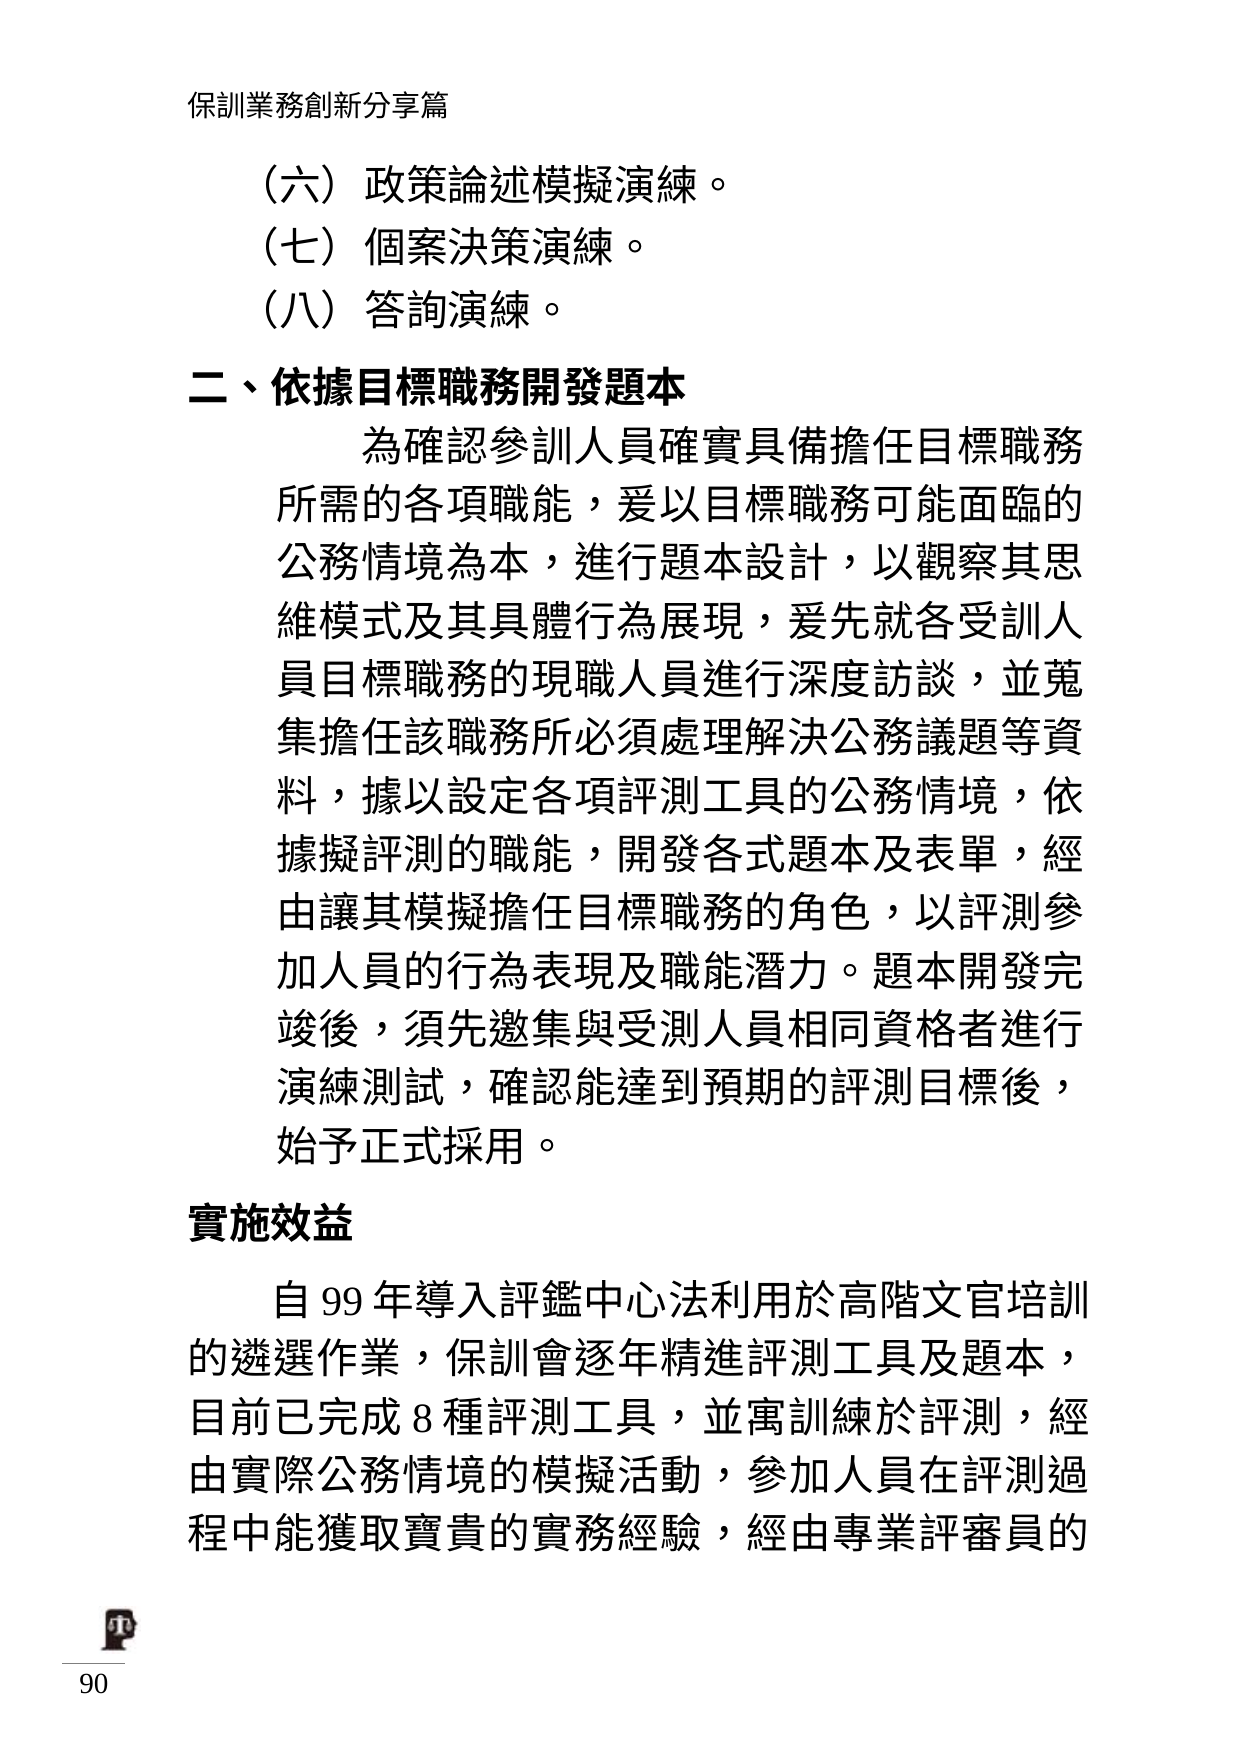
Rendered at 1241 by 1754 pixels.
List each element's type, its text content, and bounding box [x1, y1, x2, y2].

list 個案決策演練。 [237, 212, 1090, 275]
text 為確認參訓人員確實具備擔任目標職務所需的各項職能，爰以目標職務可能面臨的公務情境為本，進行題本設計，以觀察其思維模式及其具體行為展現，爰先就各受訓人員目標職務的現職人員進行深度訪談，並蒐集擔任該職務所必須處理解決公務議題等資料，據以設定各項評測工具的公務情境，依據擬評測的職能，開發各式題本及表單，經由讓其模擬擔任目標職務的角色，以評測參加人員的行為表現及職能潛力。題本開發完竣後，須先邀集與受測人員相同資格者進行演練測試，確認能達到預期的評測目標後，始予正式採用。 [276, 414, 1085, 1173]
text 自99年導入評鑑中心法利用於高階文官培訓的遴選作業，保訓會逐年精進評測工具及題本，目前已完成8種評測工具，並寓訓練於評測，經由實際公務情境的模擬活動，參加人員在評測過程中能獲取寶貴的實務經驗，經由專業評審員的回饋建議意見，不斷反思改進，並為未來職務所須面對的公務挑戰，做好最周全的準備。 [187, 1269, 1090, 1560]
text 實施效益 [187, 1192, 1090, 1250]
text 二、依據目標職務開發題本 [187, 356, 1090, 414]
picture [98, 1606, 141, 1654]
list 答詢演練。 [237, 275, 1090, 337]
list 政策論述模擬演練。 [237, 150, 1090, 212]
